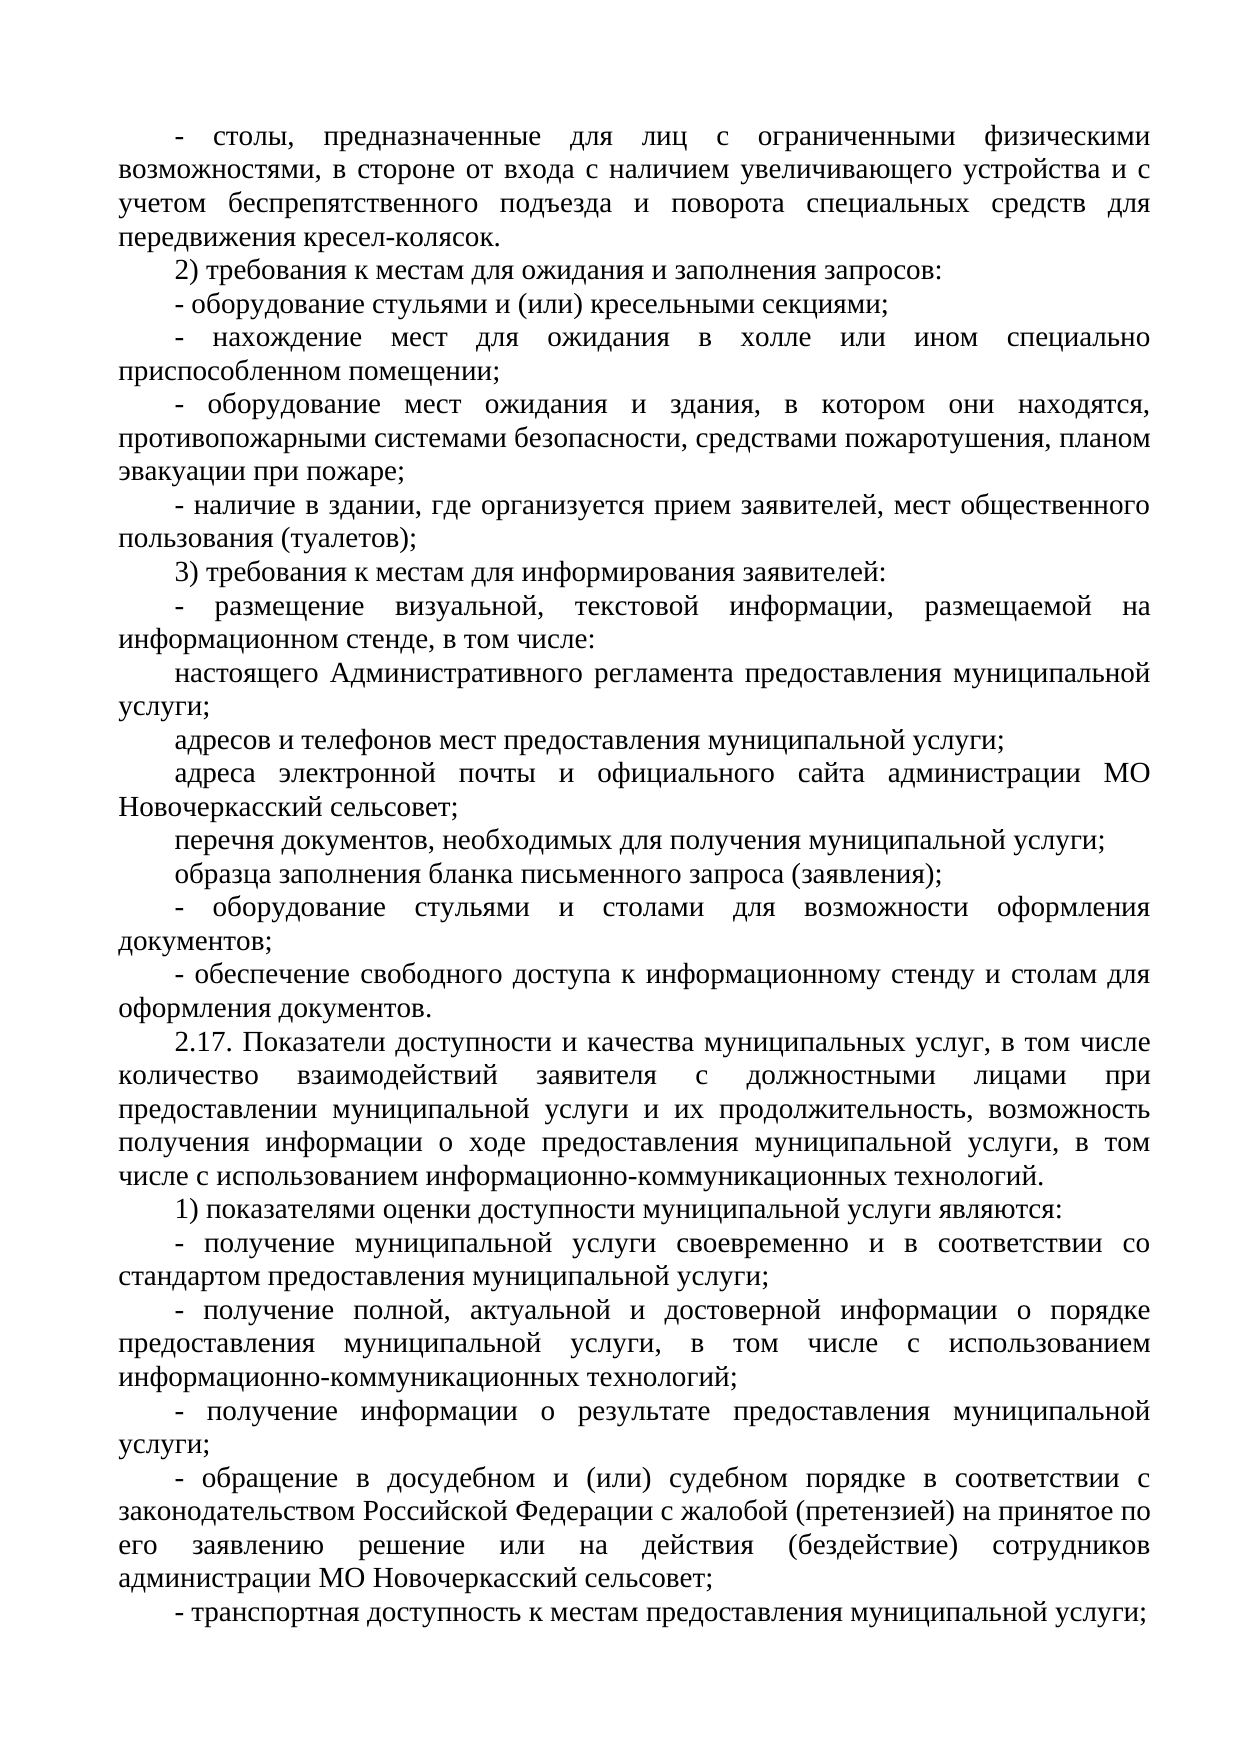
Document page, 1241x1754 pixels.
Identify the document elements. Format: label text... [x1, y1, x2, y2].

text 2) требования к местам для ожидания и заполнения запросов: [118, 252, 1152, 286]
text - столы, предназначенные для лиц с ограниченными физическими возможностями, в стороне от входа с наличием увеличивающего устройства и с учетом беспрепятственного подъезда и поворота специальных средств для передвижения кресел-колясок. [118, 118, 1152, 252]
text - оборудование стульями и столами для возможности оформления документов; [118, 889, 1152, 957]
text 3) требования к местам для информирования заявителей: [118, 554, 1152, 588]
text - нахождение мест для ожидания в холле или ином специально приспособленном помещении; [118, 319, 1152, 386]
text - получение полной, актуальной и достоверной информации о порядке предоставления муниципальной услуги, в том числе с использованием информационно-коммуникационных технологий; [118, 1292, 1152, 1393]
text 1) показателями оценки доступности муниципальной услуги являются: [118, 1191, 1152, 1225]
text - оборудование стульями и (или) кресельными секциями; [118, 286, 1152, 319]
text образца заполнения бланка письменного запроса (заявления); [118, 856, 1152, 889]
text - обеспечение свободного доступа к информационному стенду и столам для оформления документов. [118, 957, 1152, 1024]
text - получение муниципальной услуги своевременно и в соответствии со стандартом предоставления муниципальной услуги; [118, 1225, 1152, 1292]
text - оборудование мест ожидания и здания, в котором они находятся, противопожарными системами безопасности, средствами пожаротушения, планом эвакуации при пожаре; [118, 386, 1152, 487]
text - размещение визуальной, текстовой информации, размещаемой на информационном стенде, в том числе: [118, 588, 1152, 655]
text адреса электронной почты и официального сайта администрации МО Новочеркасский сельсовет; [118, 755, 1152, 822]
text настоящего Административного регламента предоставления муниципальной услуги; [118, 655, 1152, 722]
text - обращение в досудебном и (или) судебном порядке в соответствии с законодательством Российской Федерации с жалобой (претензией) на принятое по его заявлению решение или на действия (бездействие) сотрудников администрации МО Новочеркасский сельсовет; [118, 1460, 1152, 1594]
text - наличие в здании, где организуется прием заявителей, мест общественного пользования (туалетов); [118, 487, 1152, 554]
text - получение информации о результате предоставления муниципальной услуги; [118, 1393, 1152, 1460]
text 2.17. Показатели доступности и качества муниципальных услуг, в том числе количество взаимодействий заявителя с должностными лицами при предоставлении муниципальной услуги и их продолжительность, возможность получения информации о ходе предоставления муниципальной услуги, в том числе с использованием информационно-коммуникационных технологий. [118, 1024, 1152, 1191]
text перечня документов, необходимых для получения муниципальной услуги; [118, 822, 1152, 856]
text адресов и телефонов мест предоставления муниципальной услуги; [118, 722, 1152, 755]
text - транспортная доступность к местам предоставления муниципальной услуги; [118, 1594, 1152, 1627]
